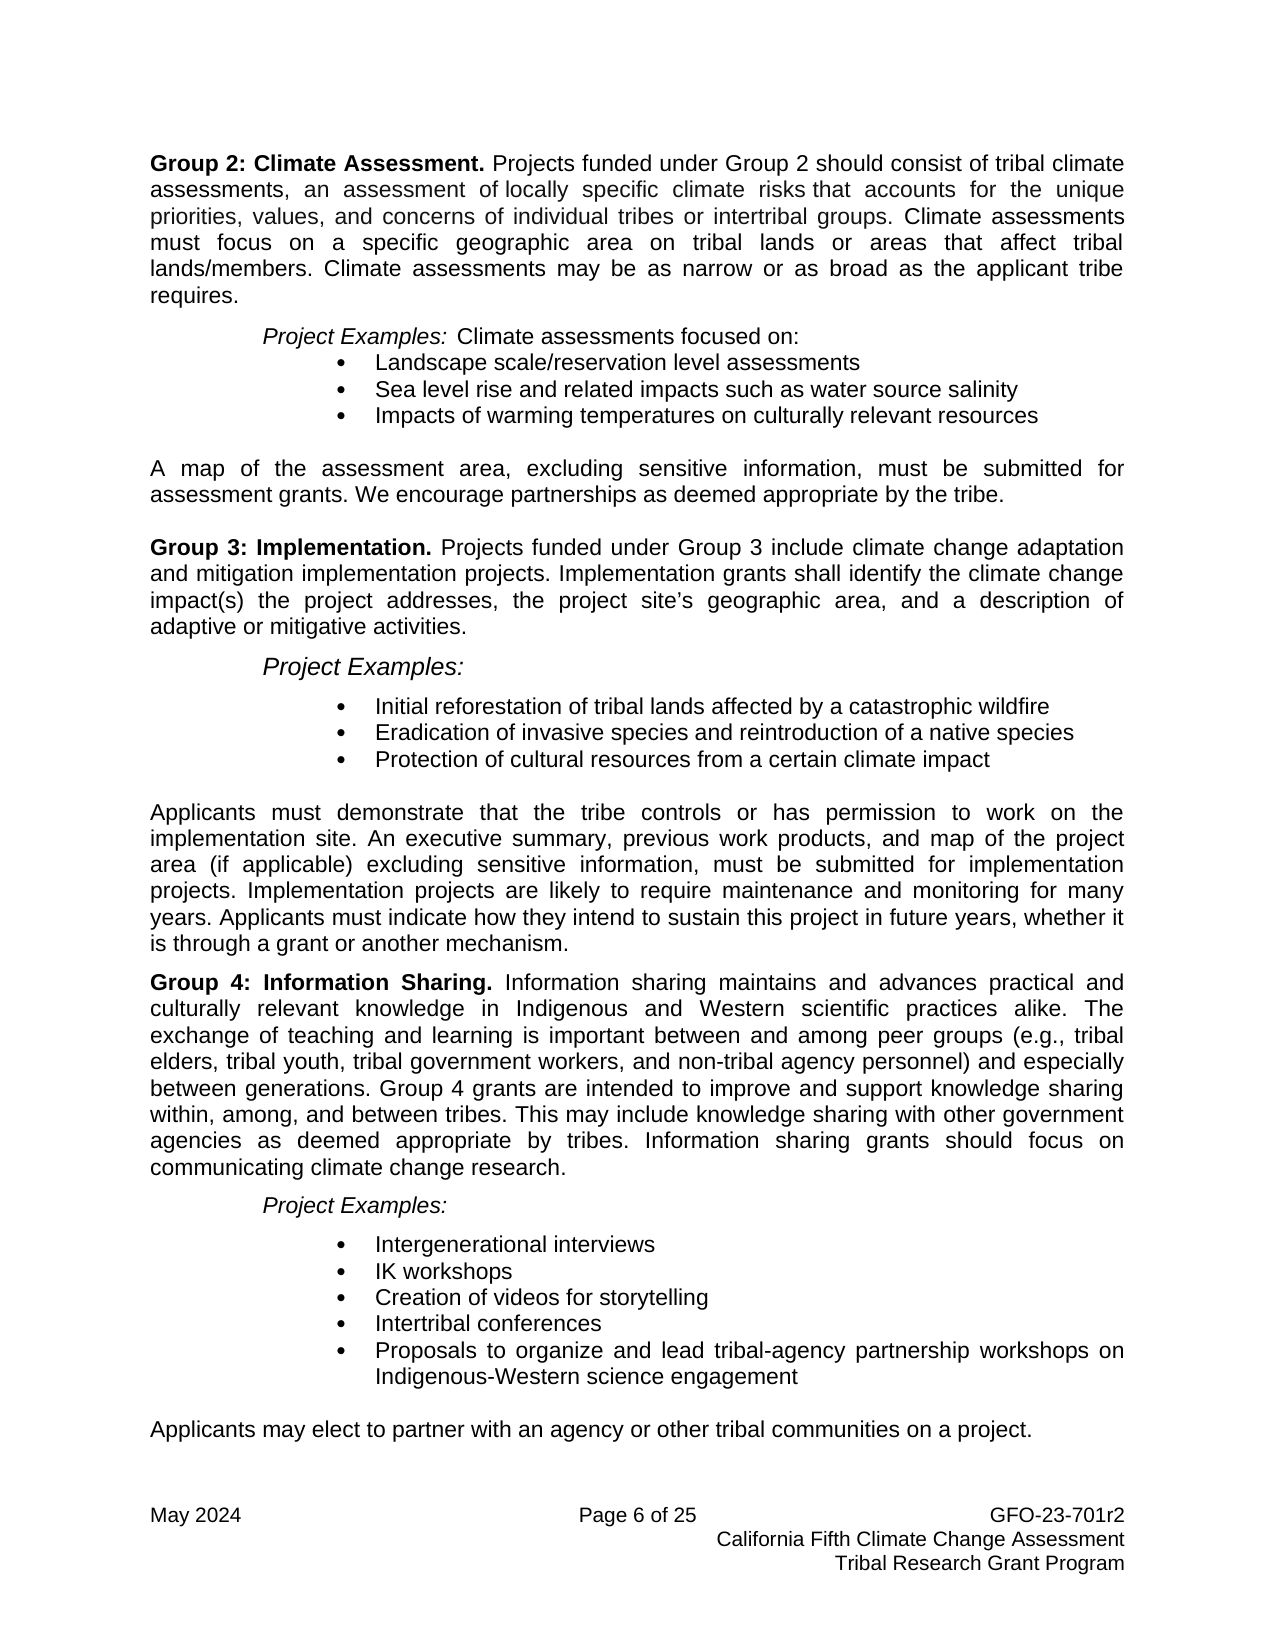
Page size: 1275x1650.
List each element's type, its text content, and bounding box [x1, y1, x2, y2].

text Applicants must demonstrate that the tribe controls or has permission to work on the implementation site. An executive summary, previous work products, and map of the project area (if applicable) excluding sensitive information, must be submitted for implementation projects. Implementation projects are likely to require maintenance and monitoring for many years. Applicants must indicate how they intend to sustain this project in future years, whether it is through a grant or another mechanism. [150, 798, 1125, 957]
text Project Examples: [150, 1192, 1125, 1219]
text Group 4: Information Sharing. Information sharing maintains and advances practical and culturally relevant knowledge in Indigenous and Western scientific practices alike. The exchange of teaching and learning is important between and among peer groups (e.g., tribal elders, tribal youth, tribal government workers, and non-tribal agency personnel) and especially between generations. Group 4 grants are intended to improve and support knowledge sharing within, among, and between tribes. This may include knowledge sharing with other government agencies as deemed appropriate by tribes. Information sharing grants should focus on communicating climate change research. [150, 969, 1125, 1180]
text A map of the assessment area, excluding sensitive information, must be submitted for assessment grants. We encourage partnerships as deemed appropriate by the tribe. [150, 455, 1125, 507]
text Project Examples: [150, 652, 1125, 681]
list Initial reforestation of tribal lands affected by a catastrophic wildfire [337, 693, 1125, 719]
list Intertribal conferences [337, 1310, 1125, 1337]
text Group 2: Climate Assessment. Projects funded under Group 2 should consist of tribal climate assessments, an assessment of locally specific climate risks that accounts for the unique priorities, values, and concerns of individual tribes or intertribal groups. Climate assessments must focus on a specific geographic area on tribal lands or areas that affect tribal lands/members. Climate assessments may be as narrow or as broad as the applicant tribe requires. [150, 150, 1125, 203]
list IK workshops [337, 1258, 1125, 1284]
list Protection of cultural resources from a certain climate impact [337, 746, 1125, 772]
text Project Examples: Climate assessments focused on: [187, 321, 1125, 349]
list Intergenerational interviews [337, 1231, 1125, 1258]
list Landscape scale/reservation level assessments [337, 349, 1125, 376]
list Eradication of invasive species and reintroduction of a native species [337, 719, 1125, 746]
list Proposals to organize and lead tribal-agency partnership workshops on Indigenous-Western science engagement [337, 1337, 1125, 1389]
text Applicants may elect to partner with an agency or other tribal communities on a project. [150, 1416, 1125, 1442]
list Creation of videos for storytelling [337, 1284, 1125, 1310]
list Sea level rise and related impacts such as water source salinity [337, 376, 1125, 402]
list Impacts of warming temperatures on culturally relevant resources [337, 402, 1125, 428]
text Group 3: Implementation. Projects funded under Group 3 include climate change adaptation and mitigation implementation projects. Implementation grants shall identify the climate change impact(s) the project addresses, the project site’s geographic area, and a description of adaptive or mitigative activities. [150, 534, 1125, 639]
text Group 2: Climate Assessment. Projects funded under Group 2 should consist of tribal climate assessments, an assessment of locally specific climate risks that accounts for the unique priorities, values, and concerns of individual tribes or intertribal groups. Climate assessments must focus on a specific geographic area on tribal lands or areas that affect tribal lands/members. Climate assessments may be as narrow or as broad as the applicant tribe requires. [150, 203, 1125, 308]
